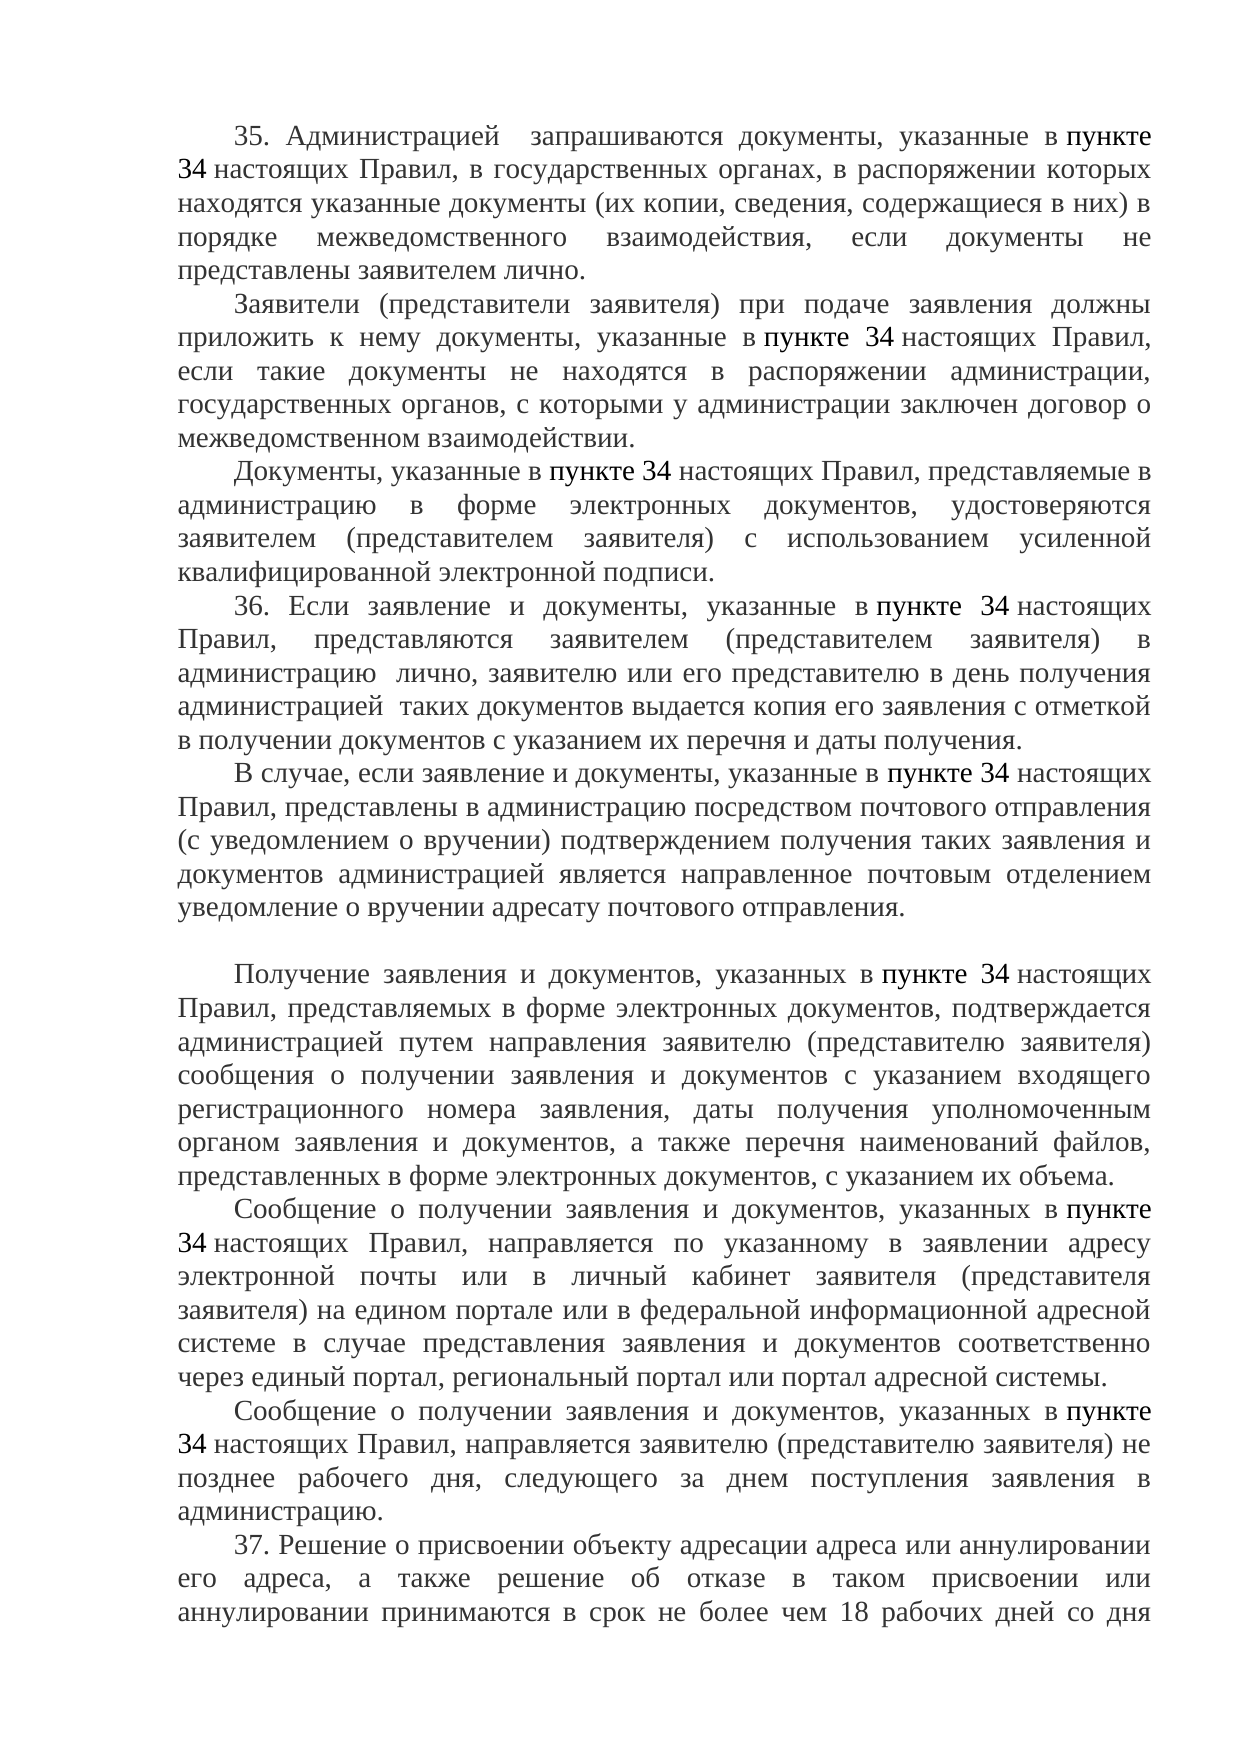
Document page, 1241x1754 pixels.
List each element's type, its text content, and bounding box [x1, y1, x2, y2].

text Получение заявления и документов, указанных в пункте 34 настоящих Правил, представляемых в форме электронных документов, подтверждается администрацией путем направления заявителю (представителю заявителя) сообщения о получении заявления и документов с указанием входящего регистрационного номера заявления, даты получения уполномоченным органом заявления и документов, а также перечня наименований файлов, представленных в форме электронных документов, с указанием их объема. [177, 957, 1152, 1191]
text Заявители (представители заявителя) при подаче заявления должны приложить к нему документы, указанные в пункте 34 настоящих Правил, если такие документы не находятся в распоряжении администрации, государственных органов, с которыми у администрации заключен договор о межведомственном взаимодействии. [177, 286, 1152, 453]
text 35. Администрацией запрашиваются документы, указанные в пункте 34 настоящих Правил, в государственных органах, в распоряжении которых находятся указанные документы (их копии, сведения, содержащиеся в них) в порядке межведомственного взаимодействия, если документы не представлены заявителем лично. [177, 118, 1152, 286]
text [177, 1527, 1152, 1627]
text 36. Если заявление и документы, указанные в пункте 34 настоящих Правил, представляются заявителем (представителем заявителя) в администрацию лично, заявителю или его представителю в день получения администрацией таких документов выдается копия его заявления с отметкой в получении документов с указанием их перечня и даты получения. [177, 588, 1152, 755]
text Сообщение о получении заявления и документов, указанных в пункте 34 настоящих Правил, направляется заявителю (представителю заявителя) не позднее рабочего дня, следующего за днем поступления заявления в администрацию. [177, 1393, 1152, 1527]
text Сообщение о получении заявления и документов, указанных в пункте 34 настоящих Правил, направляется по указанному в заявлении адресу электронной почты или в личный кабинет заявителя (представителя заявителя) на едином портале или в федеральной информационной адресной системе в случае представления заявления и документов соответственно через единый портал, региональный портал или портал адресной системы. [177, 1191, 1152, 1393]
text Документы, указанные в пункте 34 настоящих Правил, представляемые в администрацию в форме электронных документов, удостоверяются заявителем (представителем заявителя) с использованием усиленной квалифицированной электронной подписи. [177, 453, 1152, 588]
text В случае, если заявление и документы, указанные в пункте 34 настоящих Правил, представлены в администрацию посредством почтового отправления (с уведомлением о вручении) подтверждением получения таких заявления и документов администрацией является направленное почтовым отделением уведомление о вручении адресату почтового отправления. [177, 755, 1152, 923]
